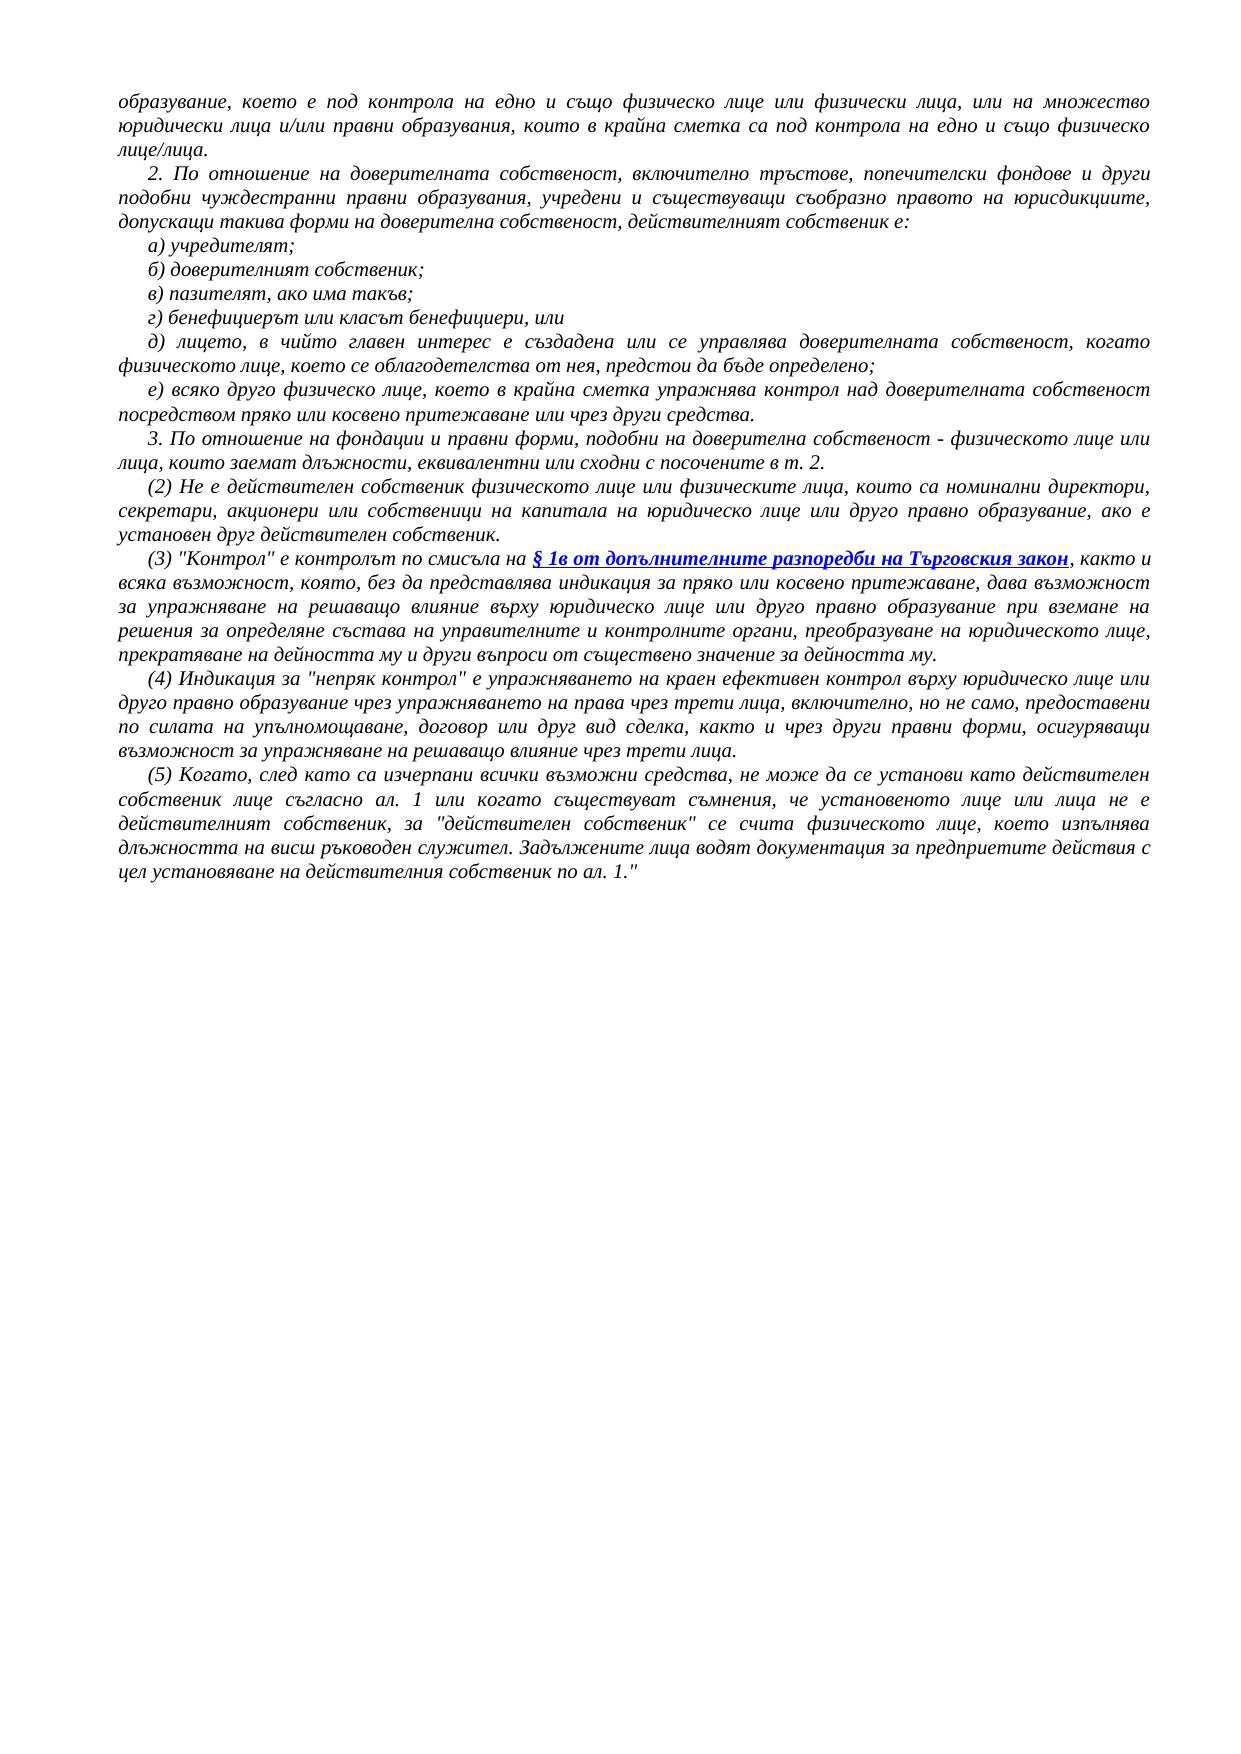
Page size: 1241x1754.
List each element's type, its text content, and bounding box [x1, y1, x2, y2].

text в) пазителят, ако има такъв; [118, 281, 1152, 305]
text б) доверителният собственик; [118, 257, 1152, 281]
text д) лицето, в чийто главен интерес е създадена или се управлява доверителната собственост, когато физическото лице, което се облагодетелства от нея, предстои да бъде определено; [118, 329, 1152, 377]
text а) учредителят; [118, 233, 1152, 257]
text г) бенефициерът или класът бенефициери, или [118, 305, 1152, 329]
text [118, 89, 1152, 161]
text 2. По отношение на доверителната собственост, включително тръстове, попечителски фондове и други подобни чуждестранни правни образувания, учредени и съществуващи съобразно правото на юрисдикциите, допускащи такива форми на доверителна собственост, действителният собственик е: [118, 161, 1152, 233]
text 3. По отношение на фондации и правни форми, подобни на доверителна собственост - физическото лице или лица, които заемат длъжности, еквивалентни или сходни с посочените в т. 2. [118, 426, 1152, 474]
text (2) Не е действителен собственик физическото лице или физическите лица, които са номинални директори, секретари, акционери или собственици на капитала на юридическо лице или друго правно образувание, ако е установен друг действителен собственик. [118, 474, 1152, 546]
text е) всяко друго физическо лице, което в крайна сметка упражнява контрол над доверителната собственост посредством пряко или косвено притежаване или чрез други средства. [118, 377, 1152, 426]
text (4) Индикация за "непряк контрол" е упражняването на краен ефективен контрол върху юридическо лице или друго правно образувание чрез упражняването на права чрез трети лица, включително, но не само, предоставени по силата на упълномощаване, договор или друг вид сделка, както и чрез други правни форми, осигуряващи възможност за упражняване на решаващо влияние чрез трети лица. [118, 666, 1152, 762]
text (5) Когато, след като са изчерпани всички възможни средства, не може да се установи като действителен собственик лице съгласно ал. 1 или когато съществуват съмнения, че установеното лице или лица не е действителният собственик, за "действителен собственик" се счита физическото лице, което изпълнява длъжността на висш ръководен служител. Задължените лица водят документация за предприетите действия с цел установяване на действителния собственик по ал. 1." [118, 762, 1152, 883]
text (3) "Контрол" е контролът по смисъла на § 1в от допълнителните разпоредби на Търговския закон, както и всяка възможност, която, без да представлява индикация за пряко или косвено притежаване, дава възможност за упражняване на решаващо влияние върху юридическо лице или друго правно образувание при вземане на решения за определяне състава на управителните и контролните органи, преобразуване на юридическото лице, прекратяване на дейността му и други въпроси от съществено значение за дейността му. [118, 546, 1152, 666]
